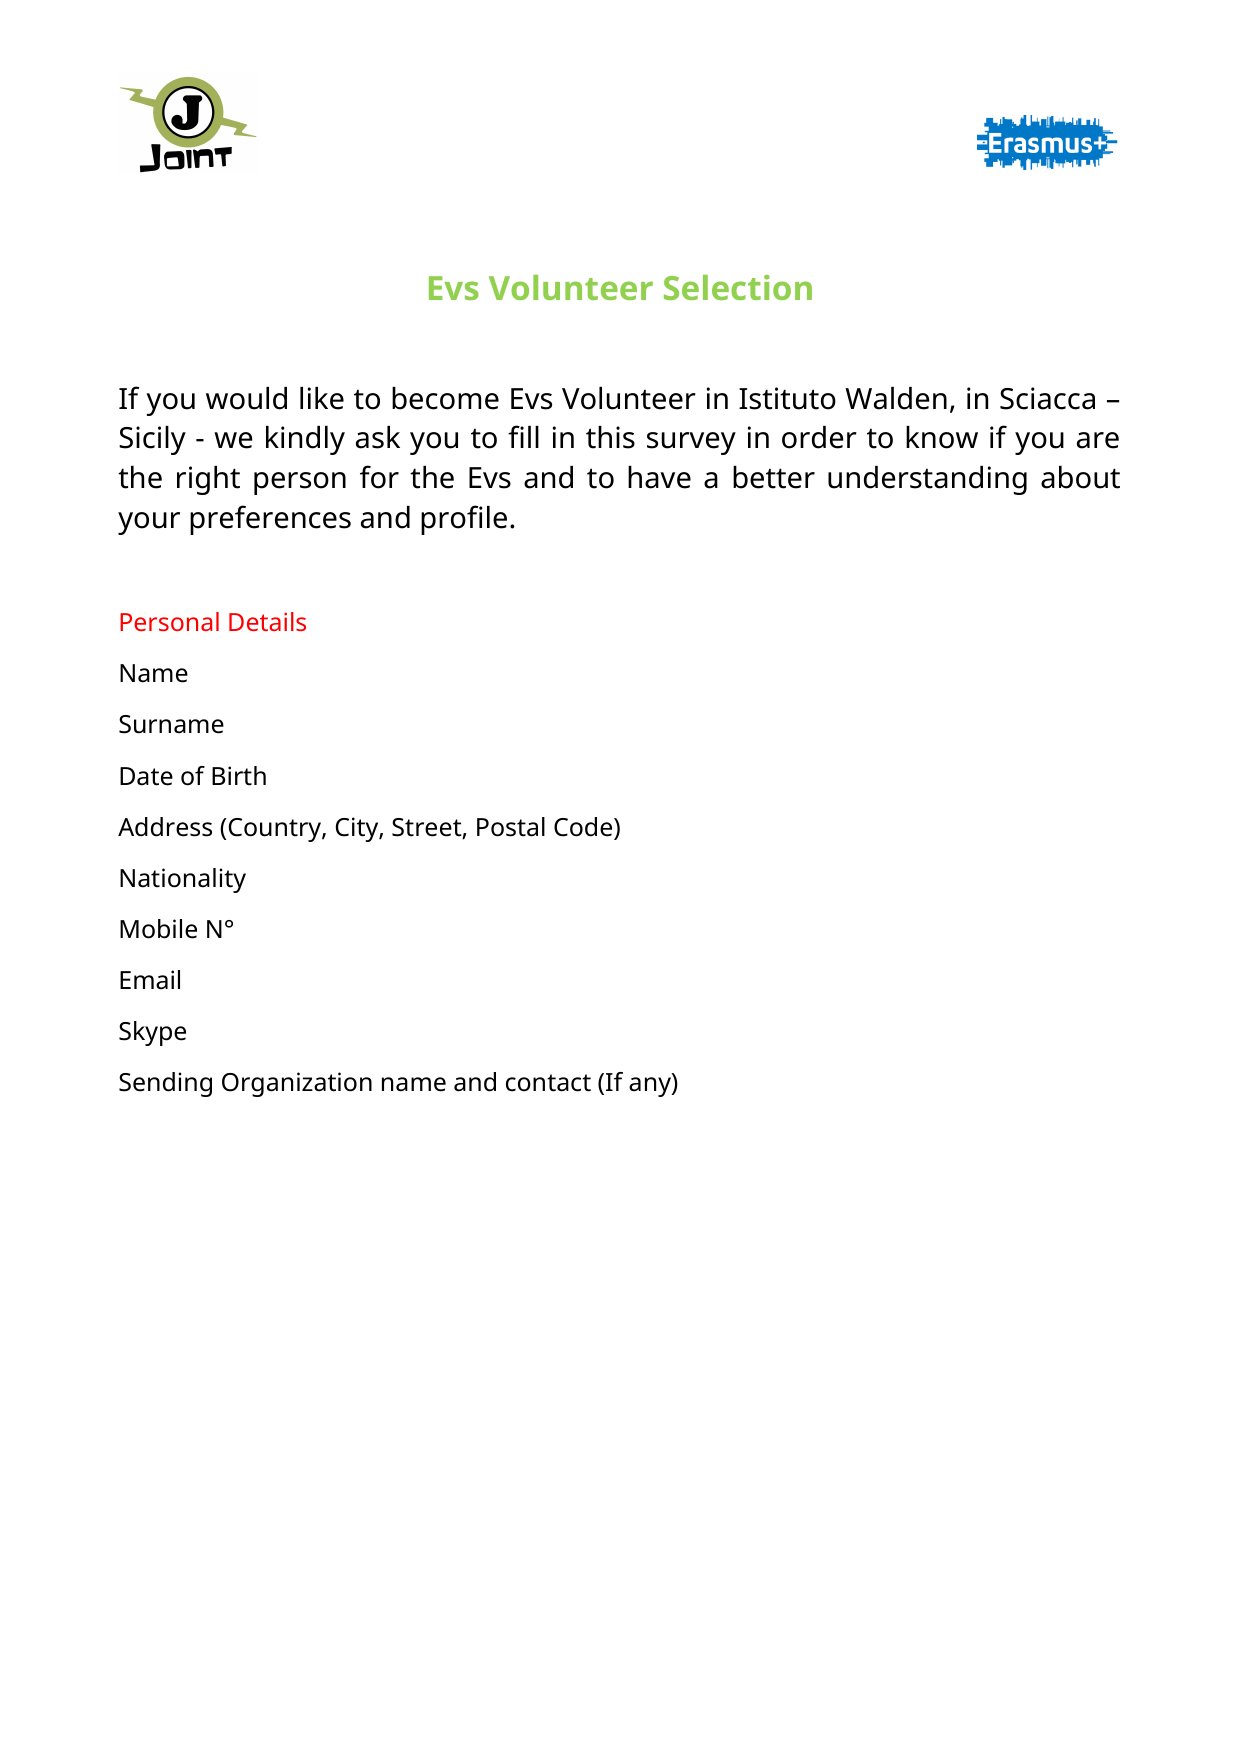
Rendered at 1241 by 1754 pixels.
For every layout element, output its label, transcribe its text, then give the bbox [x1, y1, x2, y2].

text Evs Volunteer Selection [118, 264, 1122, 310]
text Name [118, 656, 1122, 690]
text Mobile N° [118, 911, 1122, 945]
text Nationality [118, 860, 1122, 894]
text Address (Country, City, Street, Postal Code) [118, 809, 1122, 843]
text Date of Birth [118, 758, 1122, 792]
picture [118, 73, 259, 174]
text Personal Details [118, 605, 1122, 639]
text Sending Organization name and contact (If any) [118, 1064, 1122, 1098]
text Surname [118, 707, 1122, 741]
picture [972, 108, 1123, 174]
text If you would like to become Evs Volunteer in Istituto Walden, in Sciacca – Sicily - we kindly ask you to fill in this survey in order to know if you are the right person for the Evs and to have a better understanding about your preferences and profile. [118, 378, 1122, 537]
text Email [118, 962, 1122, 996]
text Skype [118, 1013, 1122, 1047]
